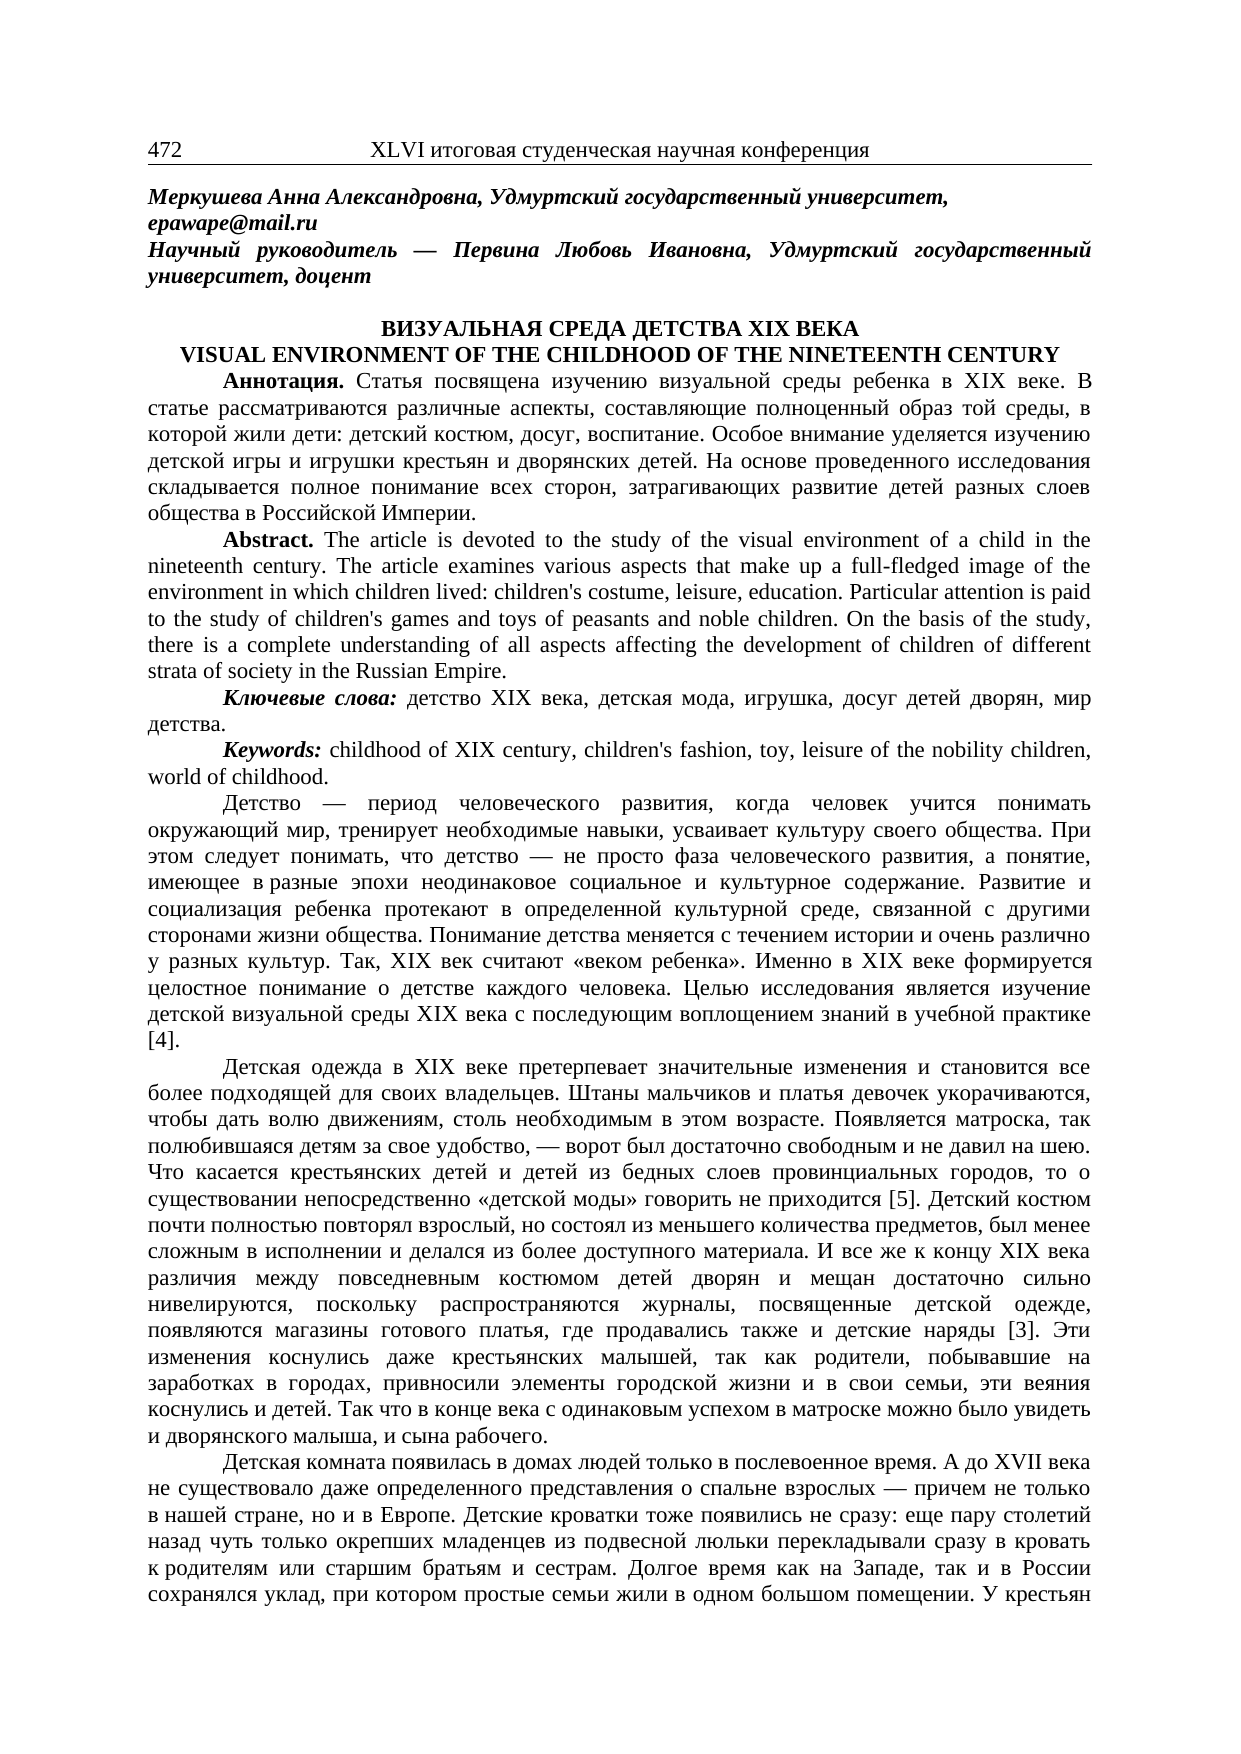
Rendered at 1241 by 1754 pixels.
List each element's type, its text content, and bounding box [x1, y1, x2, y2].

text Аннотация. Статья посвящена изучению визуальной среды ребенка в ХIХ веке. В статье рассматриваются различные аспекты, составляющие полноценный образ той среды, в которой жили дети: детский костюм, досуг, воспитание. Особое внимание уделяется изучению детской игры и игрушки крестьян и дворянских детей. На основе проведенного исследования складывается полное понимание всех сторон, затрагивающих развитие детей разных слоев общества в Российской Империи. [148, 368, 1092, 526]
text Детство — период человеческого развития, когда человек учится понимать окружающий мир, тренирует необходимые навыки, усваивает культуру своего общества. При этом следует понимать, что детство — не просто фаза человеческого развития, а понятие, имеющее в разные эпохи неодинаковое социальное и культурное содержание. Развитие и социализация ребенка протекают в определенной культурной среде, связанной с другими сторонами жизни общества. Понимание детства меняется с течением истории и очень различно у разных культур. Так, ХIХ век считают «веком ребенка». Именно в ХIХ веке формируется целостное понимание о детстве каждого человека. Целью исследования является изучение детской визуальной среды ХIХ века с последующим воплощением знаний в учебной практике [4]. [148, 789, 1092, 1053]
text VISUAL ENVIRONMENT OF THE CHILDHOOD OF THE NINETEENTH CENTURY [148, 341, 1092, 368]
text Детская одежда в XIX веке претерпевает значительные изменения и становится все более подходящей для своих владельцев. Штаны мальчиков и платья девочек укорачиваются, чтобы дать волю движениям, столь необходимым в этом возрасте. Появляется матроска, так полюбившаяся детям за свое удобство, — ворот был достаточно свободным и не давил на шею. Что касается крестьянских детей и детей из бедных слоев провинциальных городов, то о существовании непосредственно «детской моды» говорить не приходится [5]. Детский костюм почти полностью повторял взрослый, но состоял из меньшего количества предметов, был менее сложным в исполнении и делался из более доступного материала. И все же к концу XIX века различия между повседневным костюмом детей дворян и мещан достаточно сильно нивелируются, поскольку распространяются журналы, посвященные детской одежде, появляются магазины готового платья, где продавались также и детские наряды [3]. Эти изменения коснулись даже крестьянских малышей, так как родители, побывавшие на заработках в городах, привносили элементы городской жизни и в свои семьи, эти веяния коснулись и детей. Так что в конце века с одинаковым успехом в матроске можно было увидеть и дворянского малыша, и сына рабочего. [148, 1053, 1092, 1448]
text Keywords: childhood of XIX century, children's fashion, toy, leisure of the nobility children, world of childhood. [148, 737, 1092, 789]
text Ключевые слова: детство ХIХ века, детская мода, игрушка, досуг детей дворян, мир детства. [148, 684, 1092, 737]
text ВИЗУАЛЬНАЯ СРЕДА ДЕТСТВА XIX ВЕКА [148, 315, 1092, 341]
text Abstract. The article is devoted to the study of the visual environment of a child in the nineteenth century. The article examines various aspects that make up a full-fledged image of the environment in which children lived: children's costume, leisure, education. Particular attention is paid to the study of children's games and toys of peasants and noble children. On the basis of the study, there is a complete understanding of all aspects affecting the development of children of different strata of society in the Russian Empire. [148, 526, 1092, 684]
text Научный руководитель — Ивановна, Удмуртский государственный университет, доцент [148, 236, 1092, 288]
text Меркушева Анна Александровна, Удмуртский государственный университет, epawape@mail.ru [148, 183, 1092, 236]
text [148, 1448, 1092, 1606]
